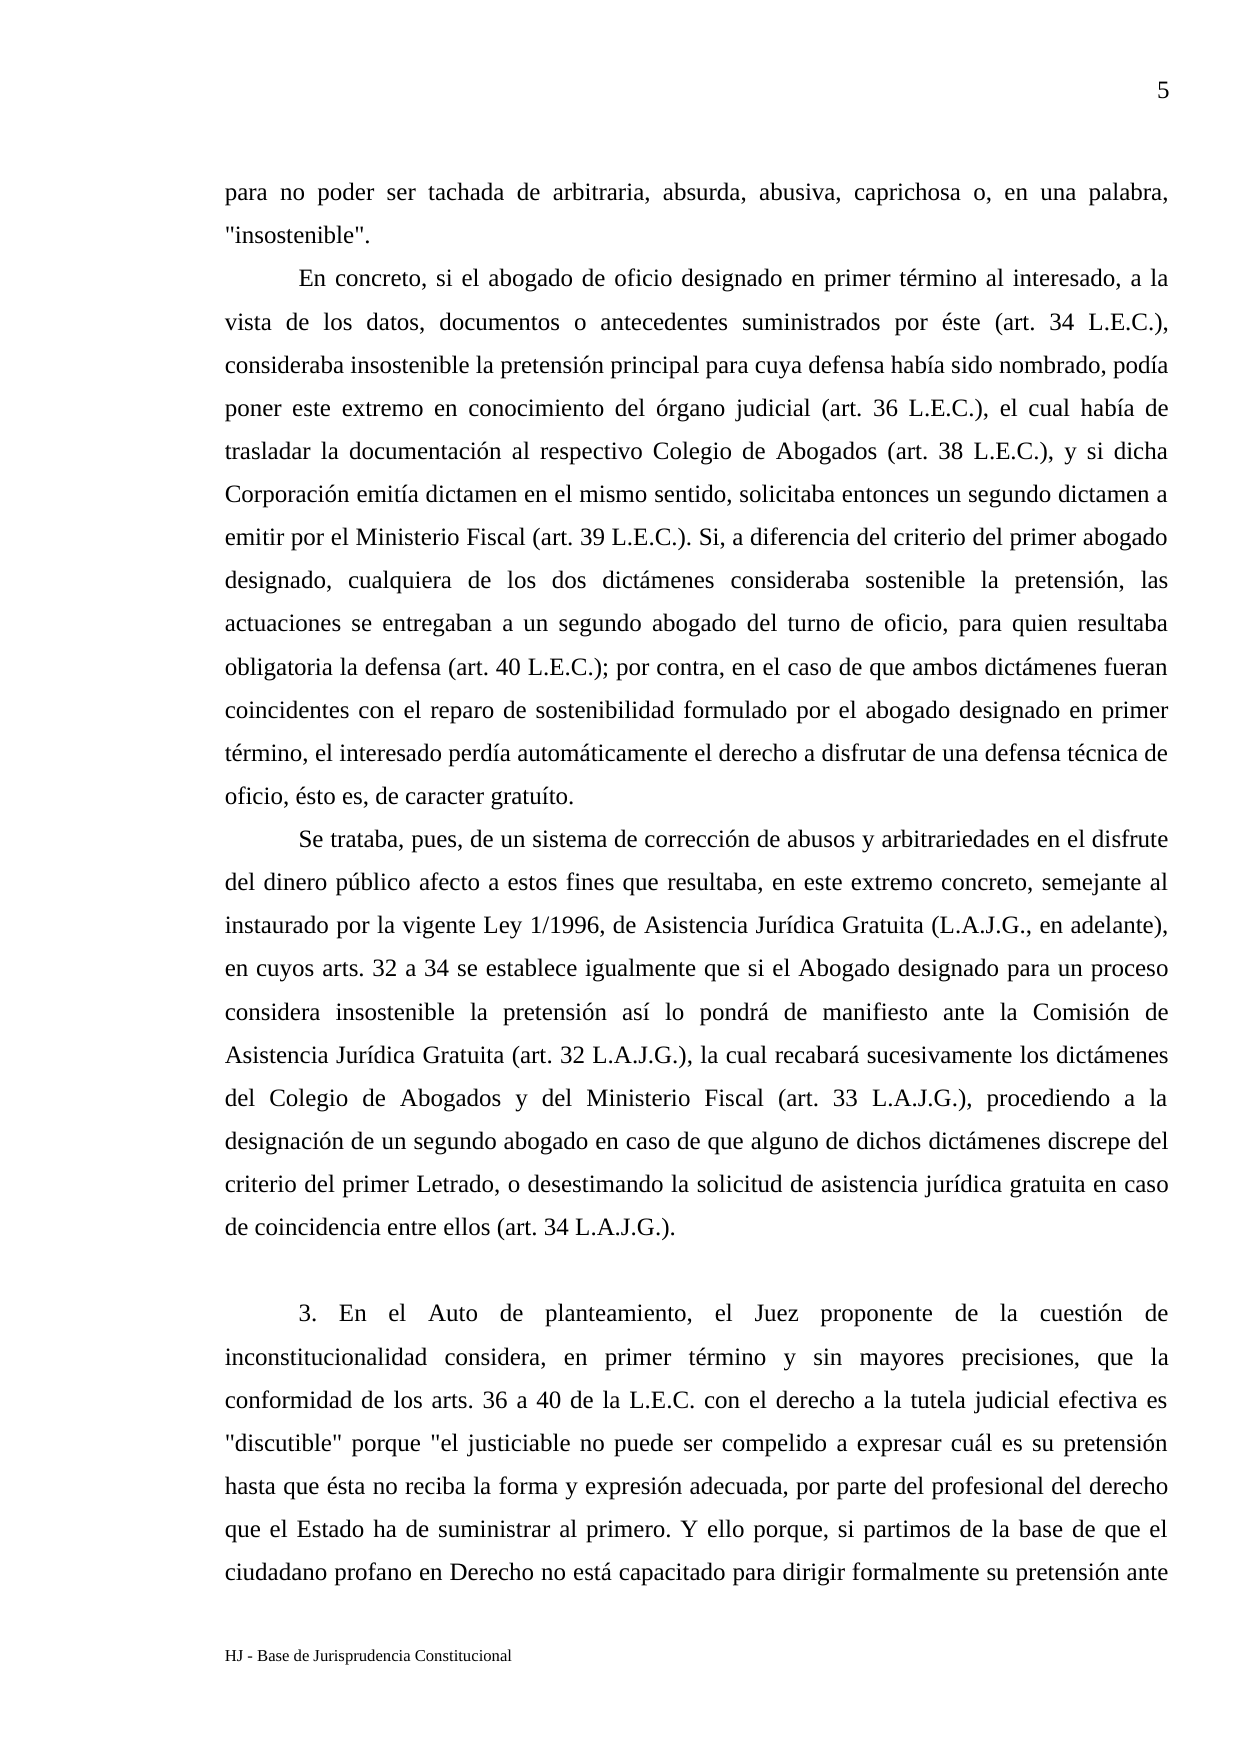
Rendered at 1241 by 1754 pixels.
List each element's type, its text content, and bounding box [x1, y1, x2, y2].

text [224, 1298, 1169, 1586]
text Se trataba, pues, de un sistema de corrección de abusos y arbitrariedades en el disfrute del dinero público afecto a estos fines que resultaba, en este extremo concreto, semejante al instaurado por la vigente Ley 1/1996, de Asistencia Jurídica Gratuita (L.A.J.G., en adelante), en cuyos arts. 32 a 34 se establece igualmente que si el Abogado designado para un proceso considera insostenible la pretensión así lo pondrá de manifiesto ante la Comisión de Asistencia Jurídica Gratuita (art. 32 L.A.J.G.), la cual recabará sucesivamente los dictámenes del Colegio de Abogados y del Ministerio Fiscal (art. 33 L.A.J.G.), procediendo a la designación de un segundo abogado en caso de que alguno de dichos dictámenes discrepe del criterio del primer Letrado, o desestimando la solicitud de asistencia jurídica gratuita en caso de coincidencia entre ellos (art. 34 L.A.J.G.). [224, 824, 1169, 1241]
text En concreto, si el abogado de oficio designado en primer término al interesado, a la vista de los datos, documentos o antecedentes suministrados por éste (art. 34 L.E.C.), consideraba insostenible la pretensión principal para cuya defensa había sido nombrado, podía poner este extremo en conocimiento del órgano judicial (art. 36 L.E.C.), el cual había de trasladar la documentación al respectivo Colegio de Abogados (art. 38 L.E.C.), y si dicha Corporación emitía dictamen en el mismo sentido, solicitaba entonces un segundo dictamen a emitir por el Ministerio Fiscal (art. 39 L.E.C.). Si, a diferencia del criterio del primer abogado designado, cualquiera de los dos dictámenes consideraba sostenible la pretensión, las actuaciones se entregaban a un segundo abogado del turno de oficio, para quien resultaba obligatoria la defensa (art. 40 L.E.C.); por contra, en el caso de que ambos dictámenes fueran coincidentes con el reparo de sostenibilidad formulado por el abogado designado en primer término, el interesado perdía automáticamente el derecho a disfrutar de una defensa técnica de oficio, ésto es, de caracter gratuíto. [224, 263, 1169, 810]
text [224, 177, 1169, 249]
